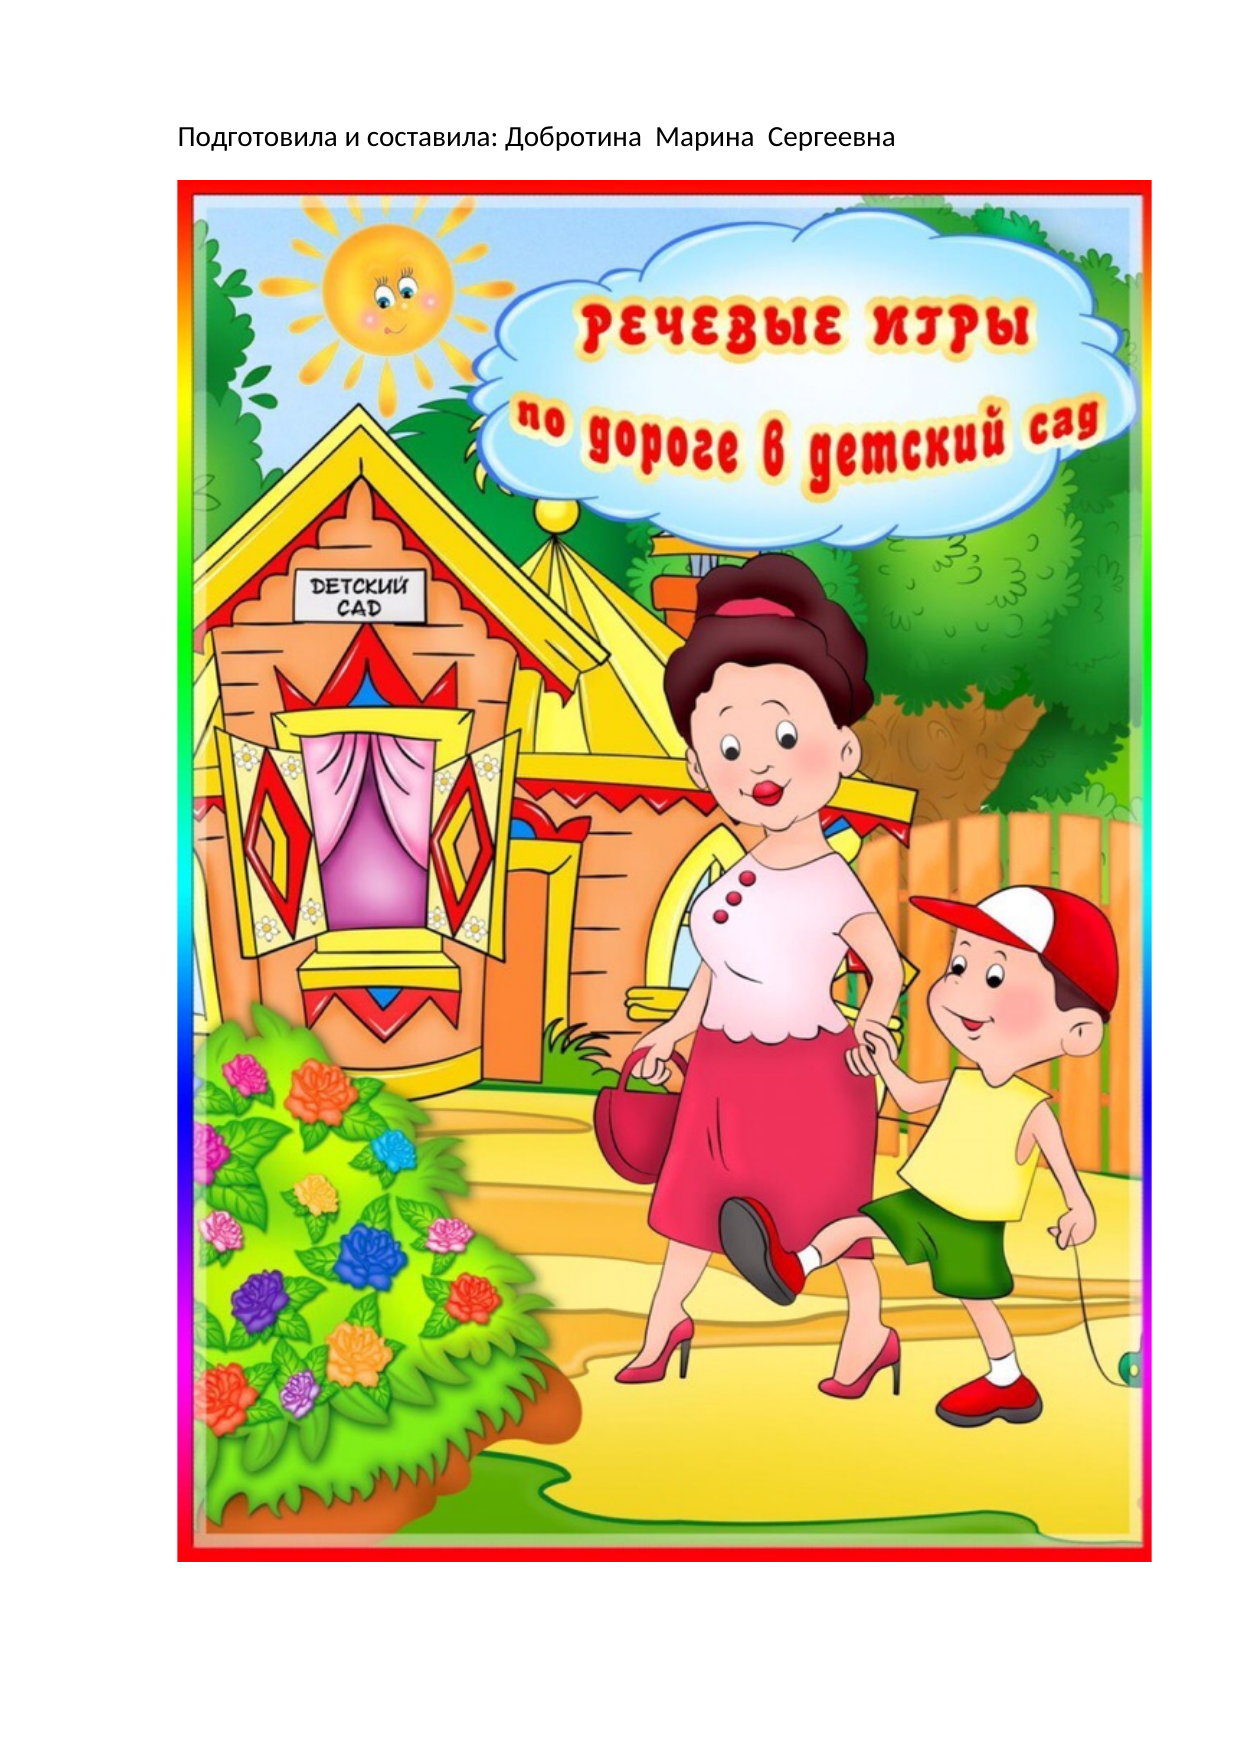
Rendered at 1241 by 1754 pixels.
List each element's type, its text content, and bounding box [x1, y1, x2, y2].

text Подготовила и составила: Добротина Марина Сергеевна [177, 118, 1152, 154]
picture [177, 180, 1152, 1562]
